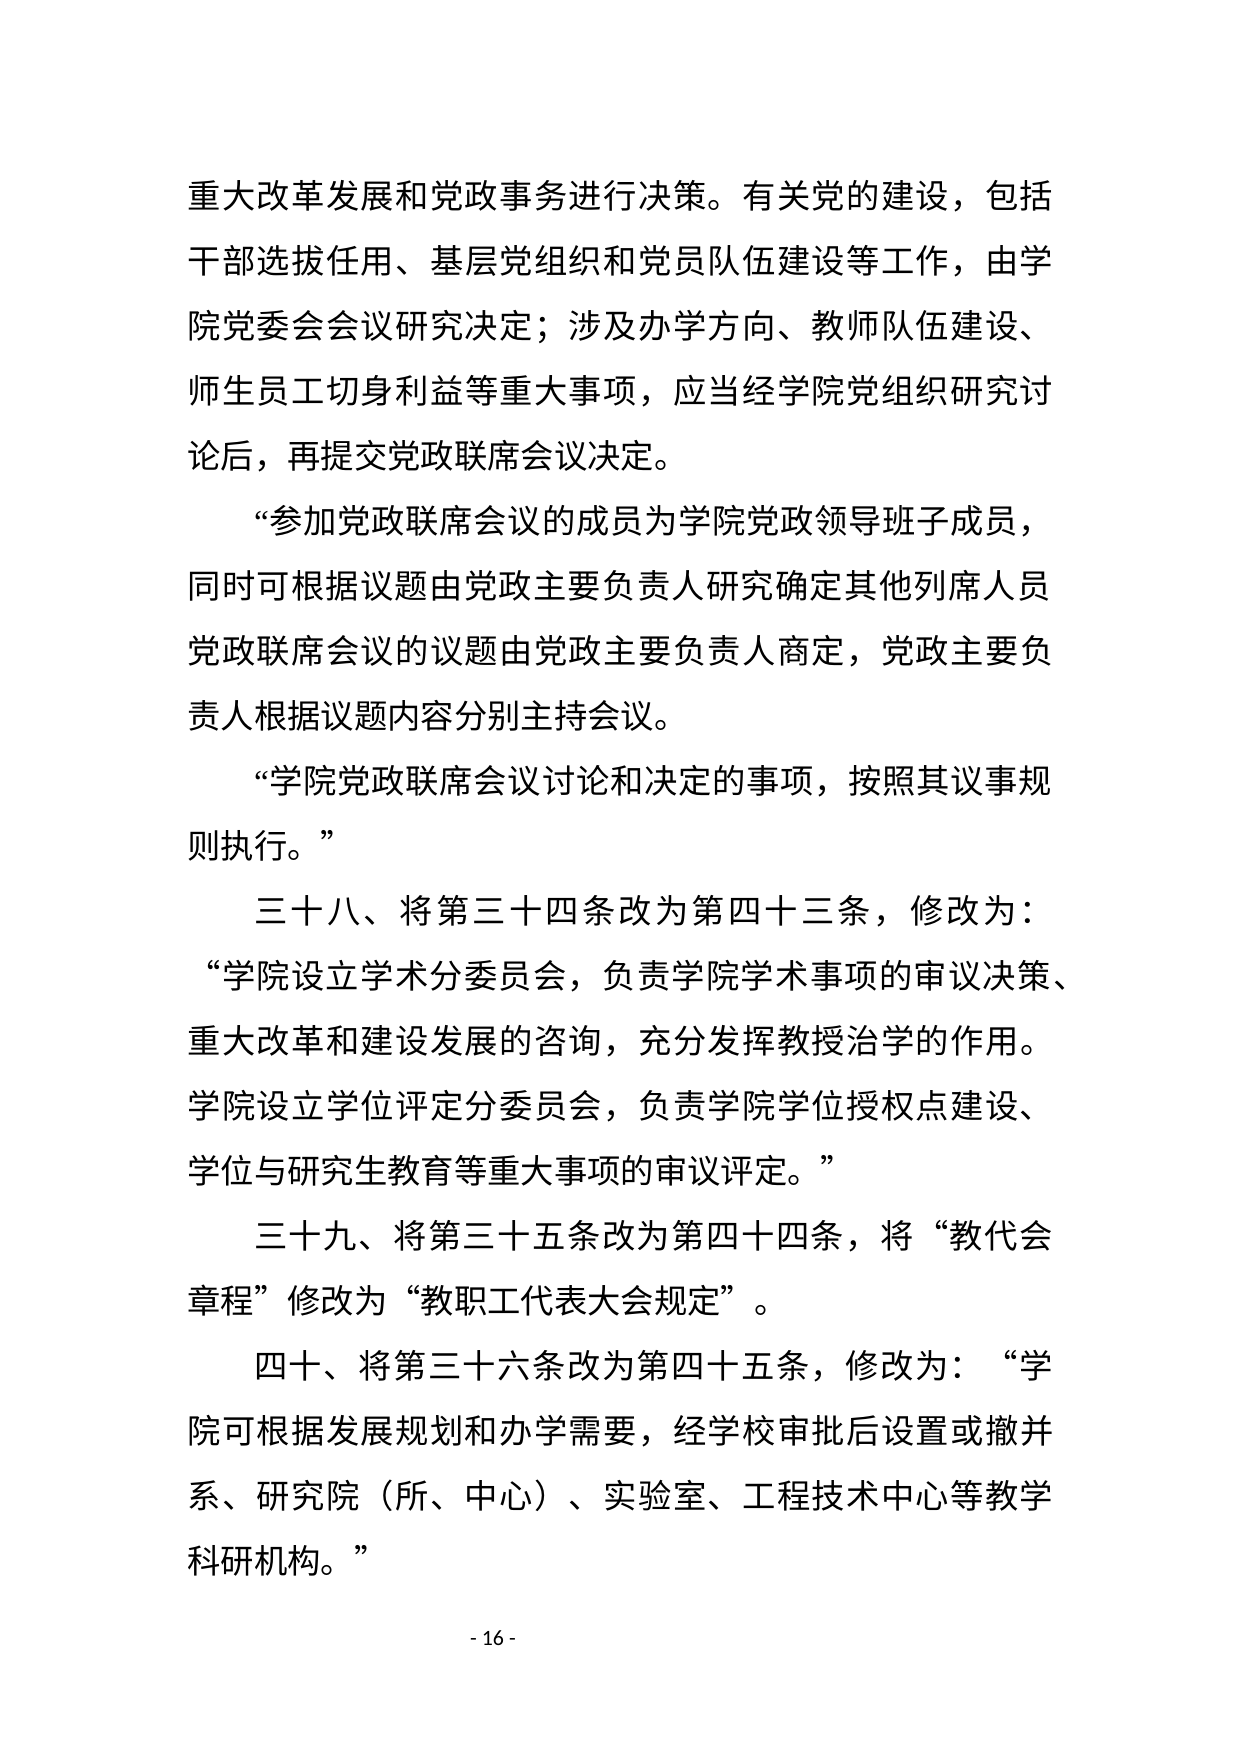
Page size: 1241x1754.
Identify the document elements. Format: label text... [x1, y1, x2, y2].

text “学院党政联席会议讨论和决定的事项，按照其议事规则执行。” [187, 747, 1053, 877]
text 三十九、将第三十五条改为第四十四条，将“教代会章程”修改为“教职工代表大会规定”。 [187, 1202, 1053, 1332]
text 四十、将第三十六条改为第四十五条，修改为：“学院可根据发展规划和办学需要，经学校审批后设置或撤并系、研究院（所、中心）、实验室、工程技术中心等教学科研机构。” [187, 1332, 1053, 1592]
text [187, 162, 1053, 487]
text “参加党政联席会议的成员为学院党政领导班子成员，同时可根据议题由党政主要负责人研究确定其他列席人员。党政联席会议的议题由党政主要负责人商定，党政主要负责人根据议题内容分别主持会议。 [187, 487, 1053, 747]
text 三十八、将第三十四条改为第四十三条，修改为：“学院设立学术分委员会，负责学院学术事项的审议决策、重大改革和建设发展的咨询，充分发挥教授治学的作用。学院设立学位评定分委员会，负责学院学位授权点建设、学位与研究生教育等重大事项的审议评定。” [187, 877, 1053, 1202]
